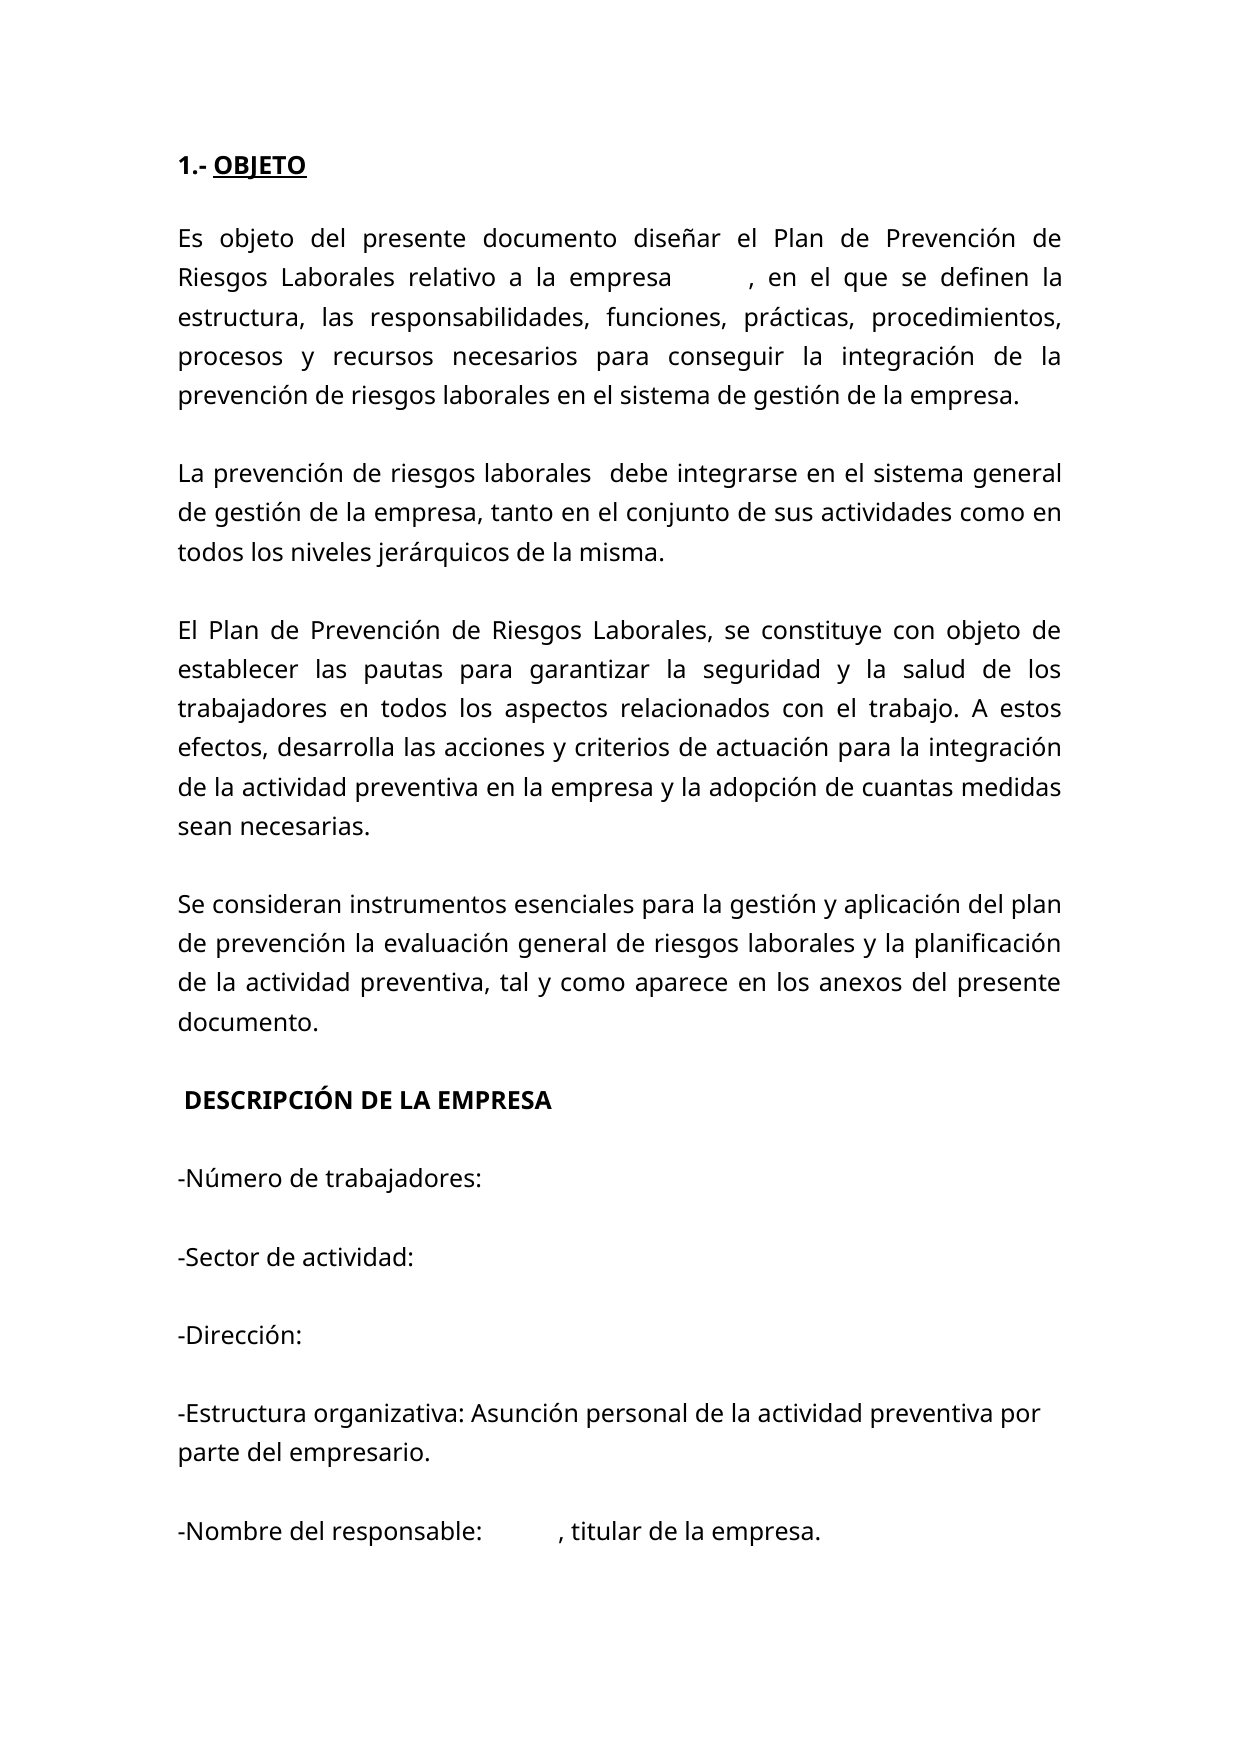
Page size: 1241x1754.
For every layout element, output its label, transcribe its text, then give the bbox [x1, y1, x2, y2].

text -Nombre del responsable: , titular de la empresa. [177, 1513, 1063, 1547]
subtitle DESCRIPCIÓN DE LA EMPRESA [177, 1082, 1063, 1117]
subtitle Es objeto del presente documento diseñar el Plan de Prevención de Riesgos Laborales relativo a la empresa , en el que se definen la estructura, las responsabilidades, funciones, prácticas, procedimientos, procesos y recursos necesarios para conseguir la integración de la prevención de riesgos laborales en el sistema de gestión de la empresa. [177, 221, 1063, 412]
text -Dirección: [177, 1317, 1063, 1352]
text -Número de trabajadores: [177, 1161, 1063, 1195]
text -Estructura organizativa: Asunción personal de la actividad preventiva por parte del empresario. [177, 1396, 1063, 1469]
text -Sector de actividad: [177, 1239, 1063, 1273]
subtitle 1.- OBJETO [177, 148, 1063, 182]
text La prevención de riesgos laborales debe integrarse en el sistema general de gestión de la empresa, tanto en el conjunto de sus actividades como en todos los niveles jerárquicos de la misma. [177, 456, 1063, 568]
subtitle Se consideran instrumentos esenciales para la gestión y aplicación del plan de prevención la evaluación general de riesgos laborales y la planificación de la actividad preventiva, tal y como aparece en los anexos del presente documento. [177, 887, 1063, 1038]
text El Plan de Prevención de Riesgos Laborales, se constituye con objeto de establecer las pautas para garantizar la seguridad y la salud de los trabajadores en todos los aspectos relacionados con el trabajo. A estos efectos, desarrolla las acciones y criterios de actuación para la integración de la actividad preventiva en la empresa y la adopción de cuantas medidas sean necesarias. [177, 612, 1063, 842]
